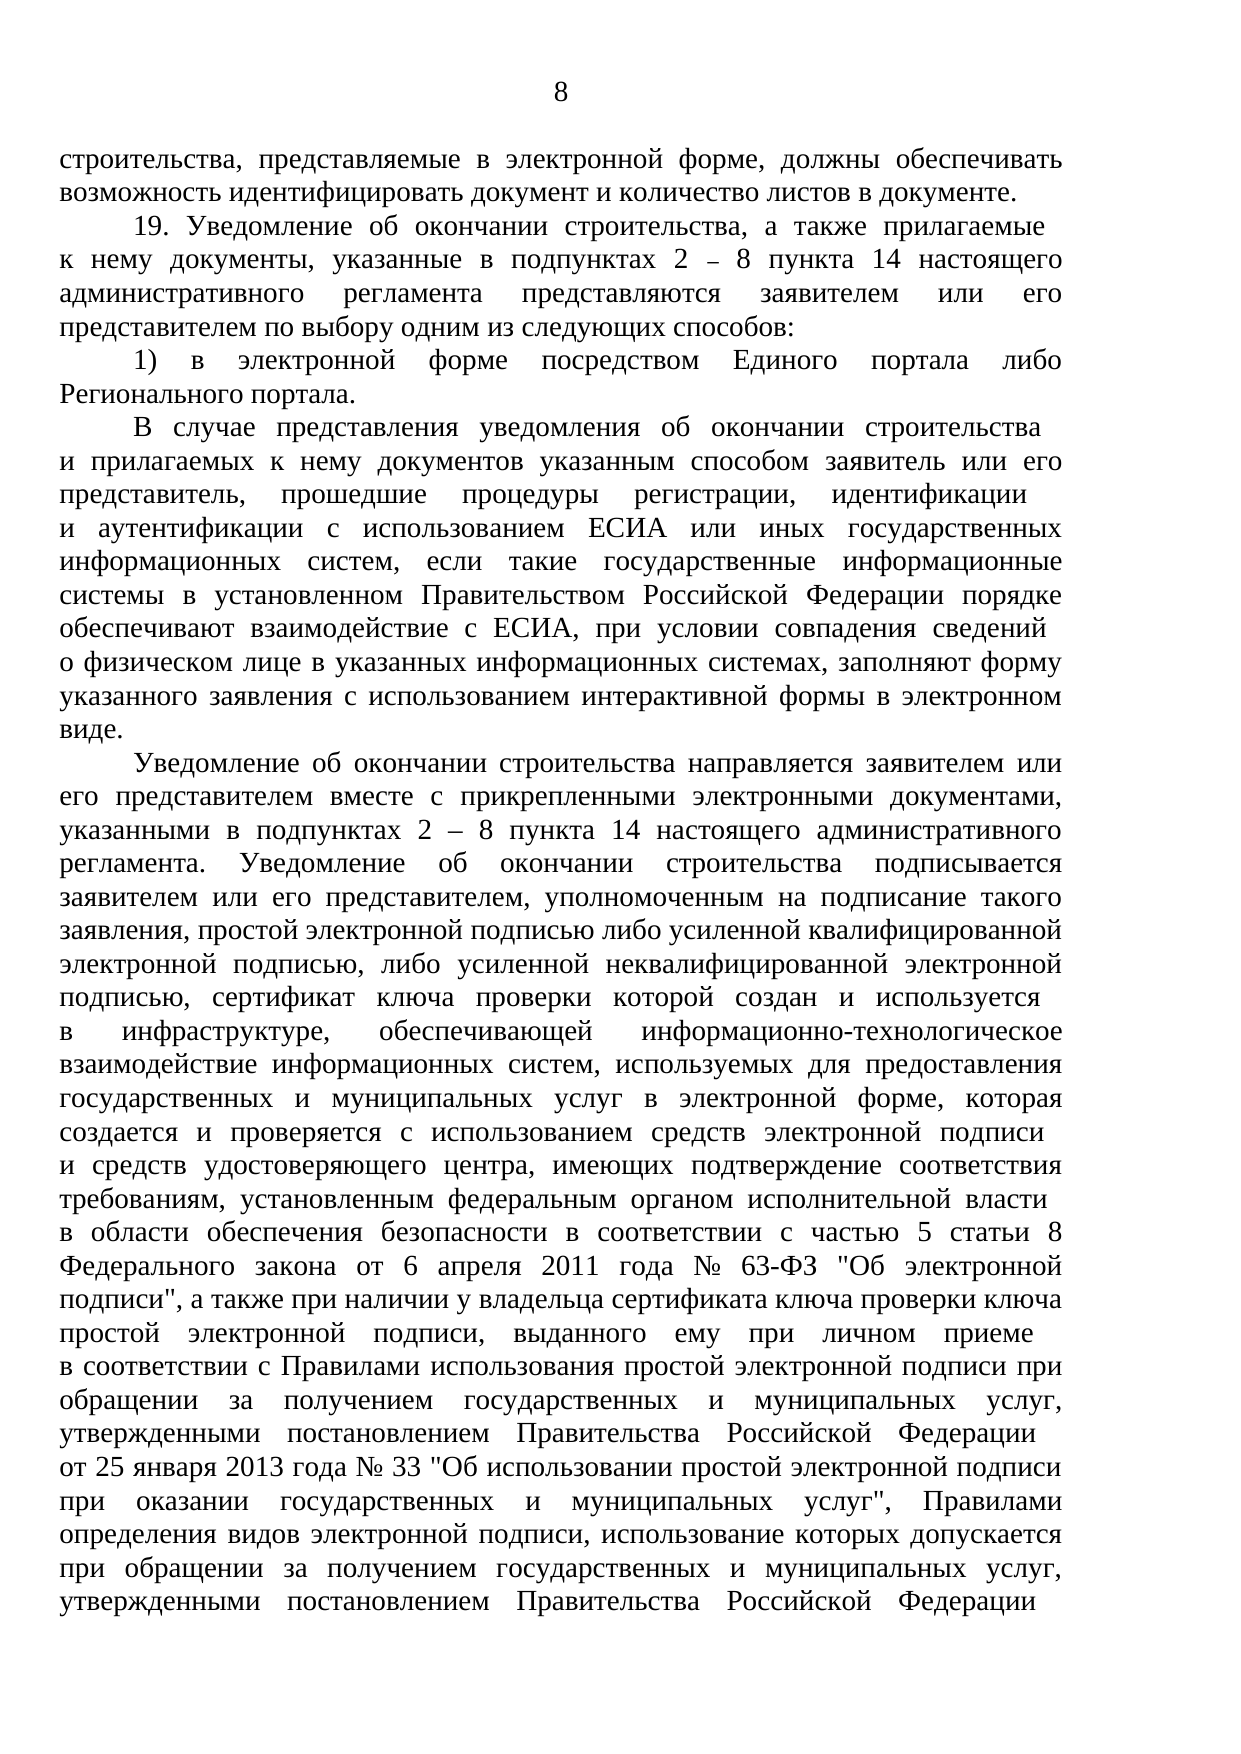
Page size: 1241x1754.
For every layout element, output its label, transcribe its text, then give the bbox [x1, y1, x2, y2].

text 19. Уведомление об окончании строительства, а также прилагаемые к нему документы, указанные в подпунктах 2 – 8 пункта 14 настоящего административного регламента представляются заявителем или его представителем по выбору одним из следующих способов: [59, 208, 1063, 342]
text 1) в электронной форме посредством Единого портала либо Регионального портала. [59, 342, 1063, 409]
text В случае представления уведомления об окончании строительства и прилагаемых к нему документов указанным способом заявитель или его представитель, прошедшие процедуры регистрации, идентификации и аутентификации с использованием ЕСИА или иных государственных информационных систем, если такие государственные информационные системы в установленном Правительством Российской Федерации порядке обеспечивают взаимодействие с ЕСИА, при условии совпадения сведений о физическом лице в указанных информационных системах, заполняют форму указанного заявления с использованием интерактивной формы в электронном виде. [59, 409, 1063, 745]
